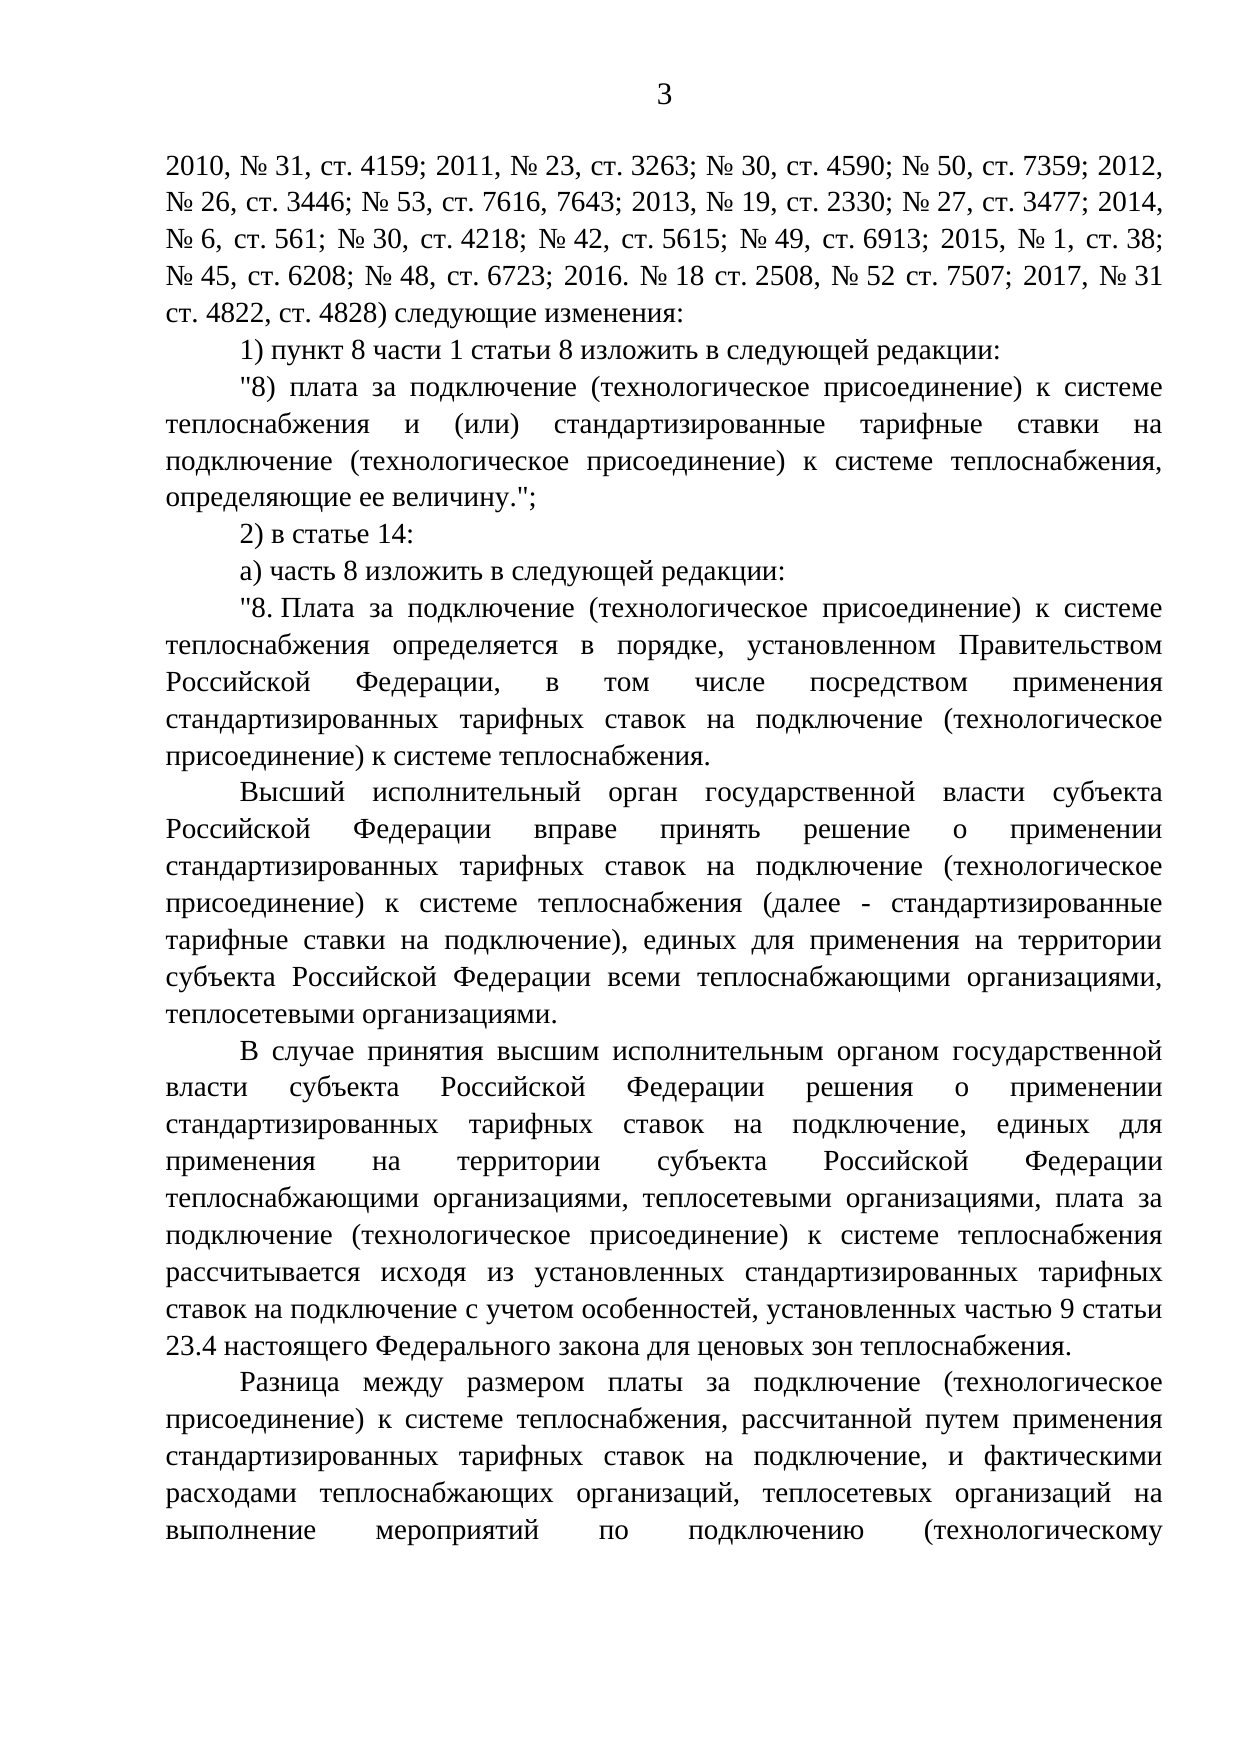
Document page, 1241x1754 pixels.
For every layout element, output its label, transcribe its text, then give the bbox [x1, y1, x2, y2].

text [165, 1364, 1163, 1546]
text "8) плата за подключение (технологическое присоединение) к системе теплоснабжения и (или) стандартизированные тарифные ставки на подключение (технологическое присоединение) к системе теплоснабжения, определяющие ее величину."; [165, 369, 1163, 513]
text 2) в статье 14: [165, 516, 1163, 550]
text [165, 148, 1163, 329]
text а) часть 8 изложить в следующей редакции: [165, 553, 1163, 587]
text 1) пункт 8 части 1 статьи 8 изложить в следующей редакции: [165, 332, 1163, 366]
text "8. Плата за подключение (технологическое присоединение) к системе теплоснабжения определяется в порядке, установленном Правительством Российской Федерации, в том числе посредством применения стандартизированных тарифных ставок на подключение (технологическое присоединение) к системе теплоснабжения. [165, 590, 1163, 771]
text В случае принятия высшим исполнительным органом государственной власти субъекта Российской Федерации решения о применении стандартизированных тарифных ставок на подключение, единых для применения на территории субъекта Российской Федерации теплоснабжающими организациями, теплосетевыми организациями, плата за подключение (технологическое присоединение) к системе теплоснабжения рассчитывается исходя из установленных стандартизированных тарифных ставок на подключение с учетом особенностей, установленных частью 9 статьи 23.4 настоящего Федерального закона для ценовых зон теплоснабжения. [165, 1033, 1163, 1361]
text Высший исполнительный орган государственной власти субъекта Российской Федерации вправе принять решение о применении стандартизированных тарифных ставок на подключение (технологическое присоединение) к системе теплоснабжения (далее - стандартизированные тарифные ставки на подключение), единых для применения на территории субъекта Российской Федерации всеми теплоснабжающими организациями, теплосетевыми организациями. [165, 774, 1163, 1029]
